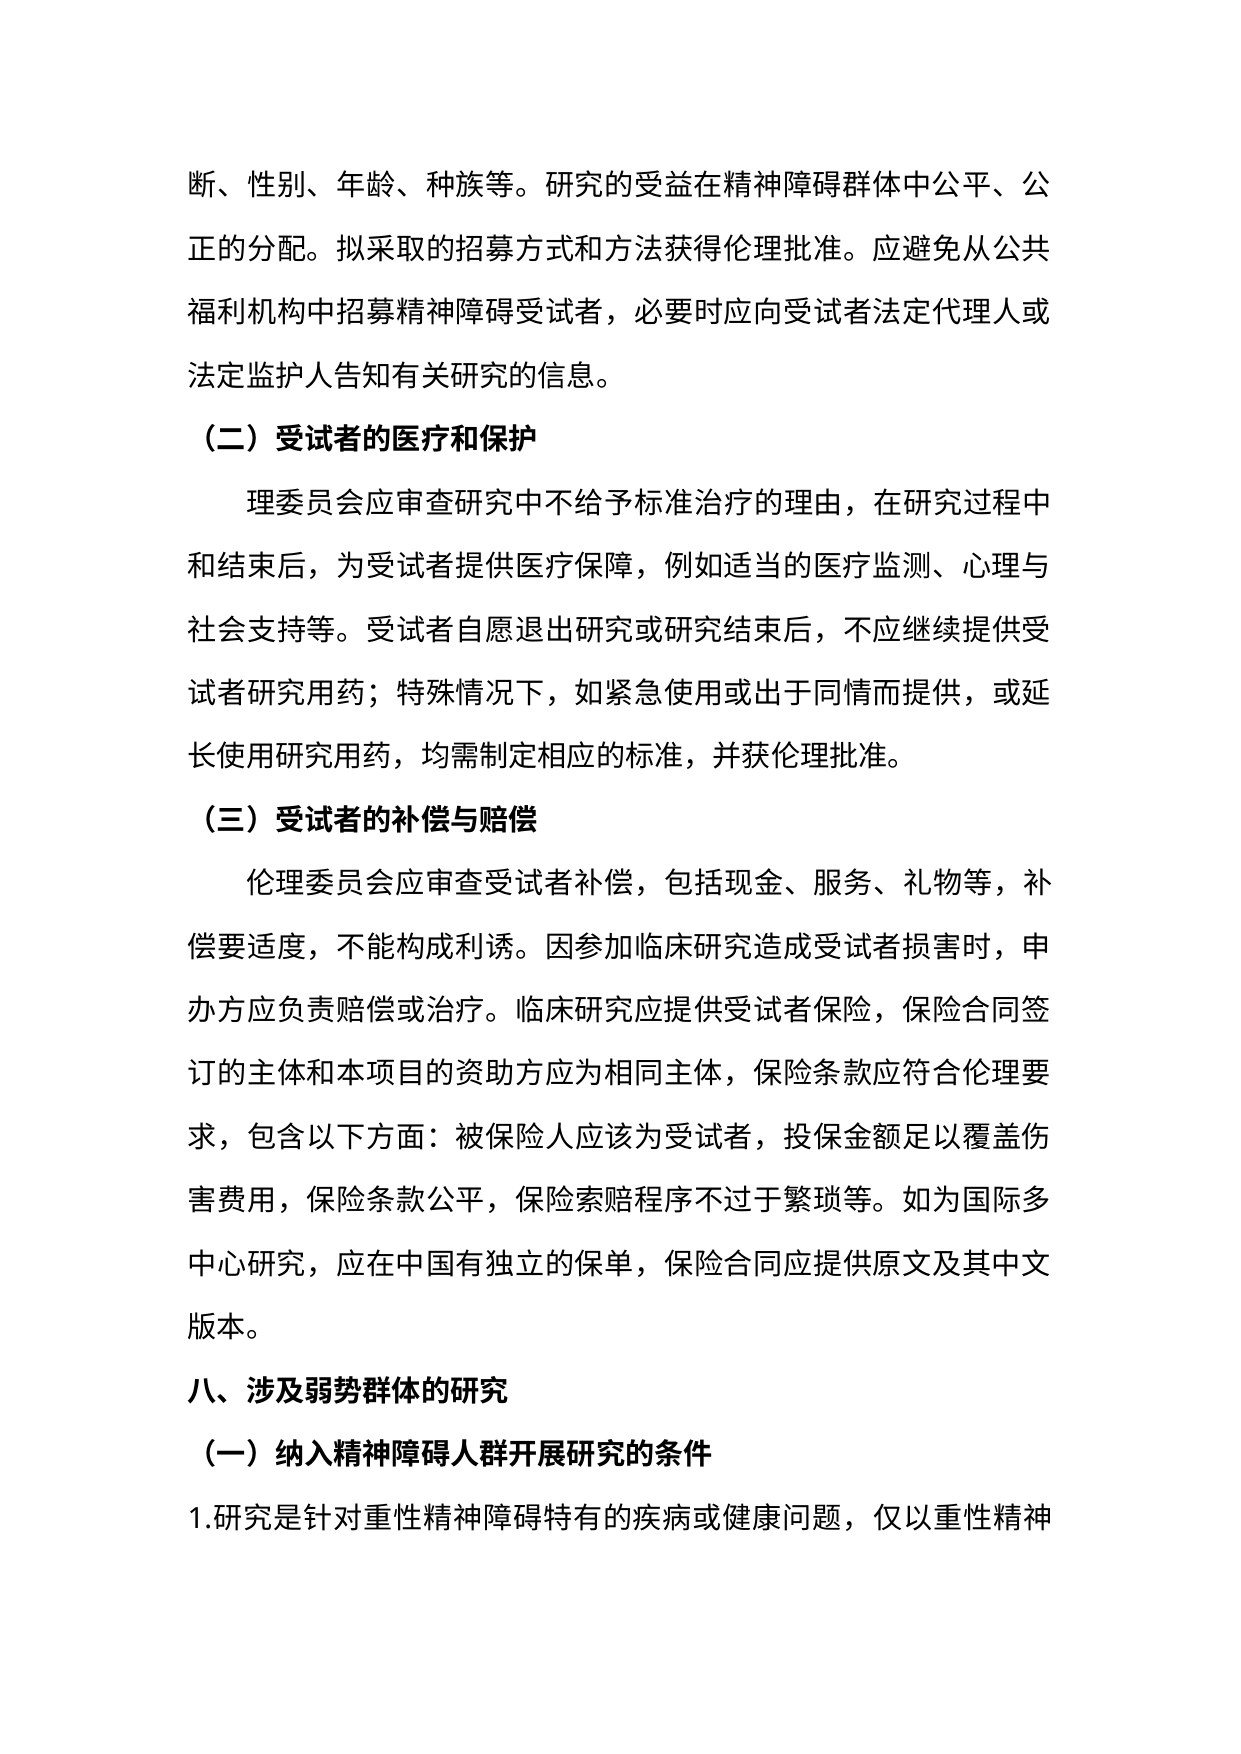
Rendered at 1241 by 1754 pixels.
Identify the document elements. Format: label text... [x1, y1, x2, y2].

list 伦理委员会应审查受试者补偿，包括现金、服务、礼物等，补偿要适度，不能构成利诱。因参加临床研究造成受试者损害时，申办方应负责赔偿或治疗。临床研究应提供受试者保险，保险合同签订的主体和本项目的资助方应为相同主体，保险条款应符合伦理要求，包含以下方面：被保险人应该为受试者，投保金额足以覆盖伤害费用，保险条款公平，保险索赔程序不过于繁琐等。如为国际多中心研究，应在中国有独立的保单，保险合同应提供原文及其中文版本。 [187, 860, 1053, 1346]
list （一）纳入精神障碍人群开展研究的条件 [187, 1431, 1053, 1473]
list （三）受试者的补偿与赔偿 [187, 796, 1053, 839]
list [187, 162, 1053, 394]
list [187, 1494, 1053, 1537]
list 理委员会应审查研究中不给予标准治疗的理由，在研究过程中和结束后，为受试者提供医疗保障，例如适当的医疗监测、心理与社会支持等。受试者自愿退出研究或研究结束后，不应继续提供受试者研究用药；特殊情况下，如紧急使用或出于同情而提供，或延长使用研究用药，均需制定相应的标准，并获伦理批准。 [187, 479, 1053, 775]
list 八、涉及弱势群体的研究 [187, 1367, 1053, 1409]
list （二）受试者的医疗和保护 [187, 416, 1053, 458]
